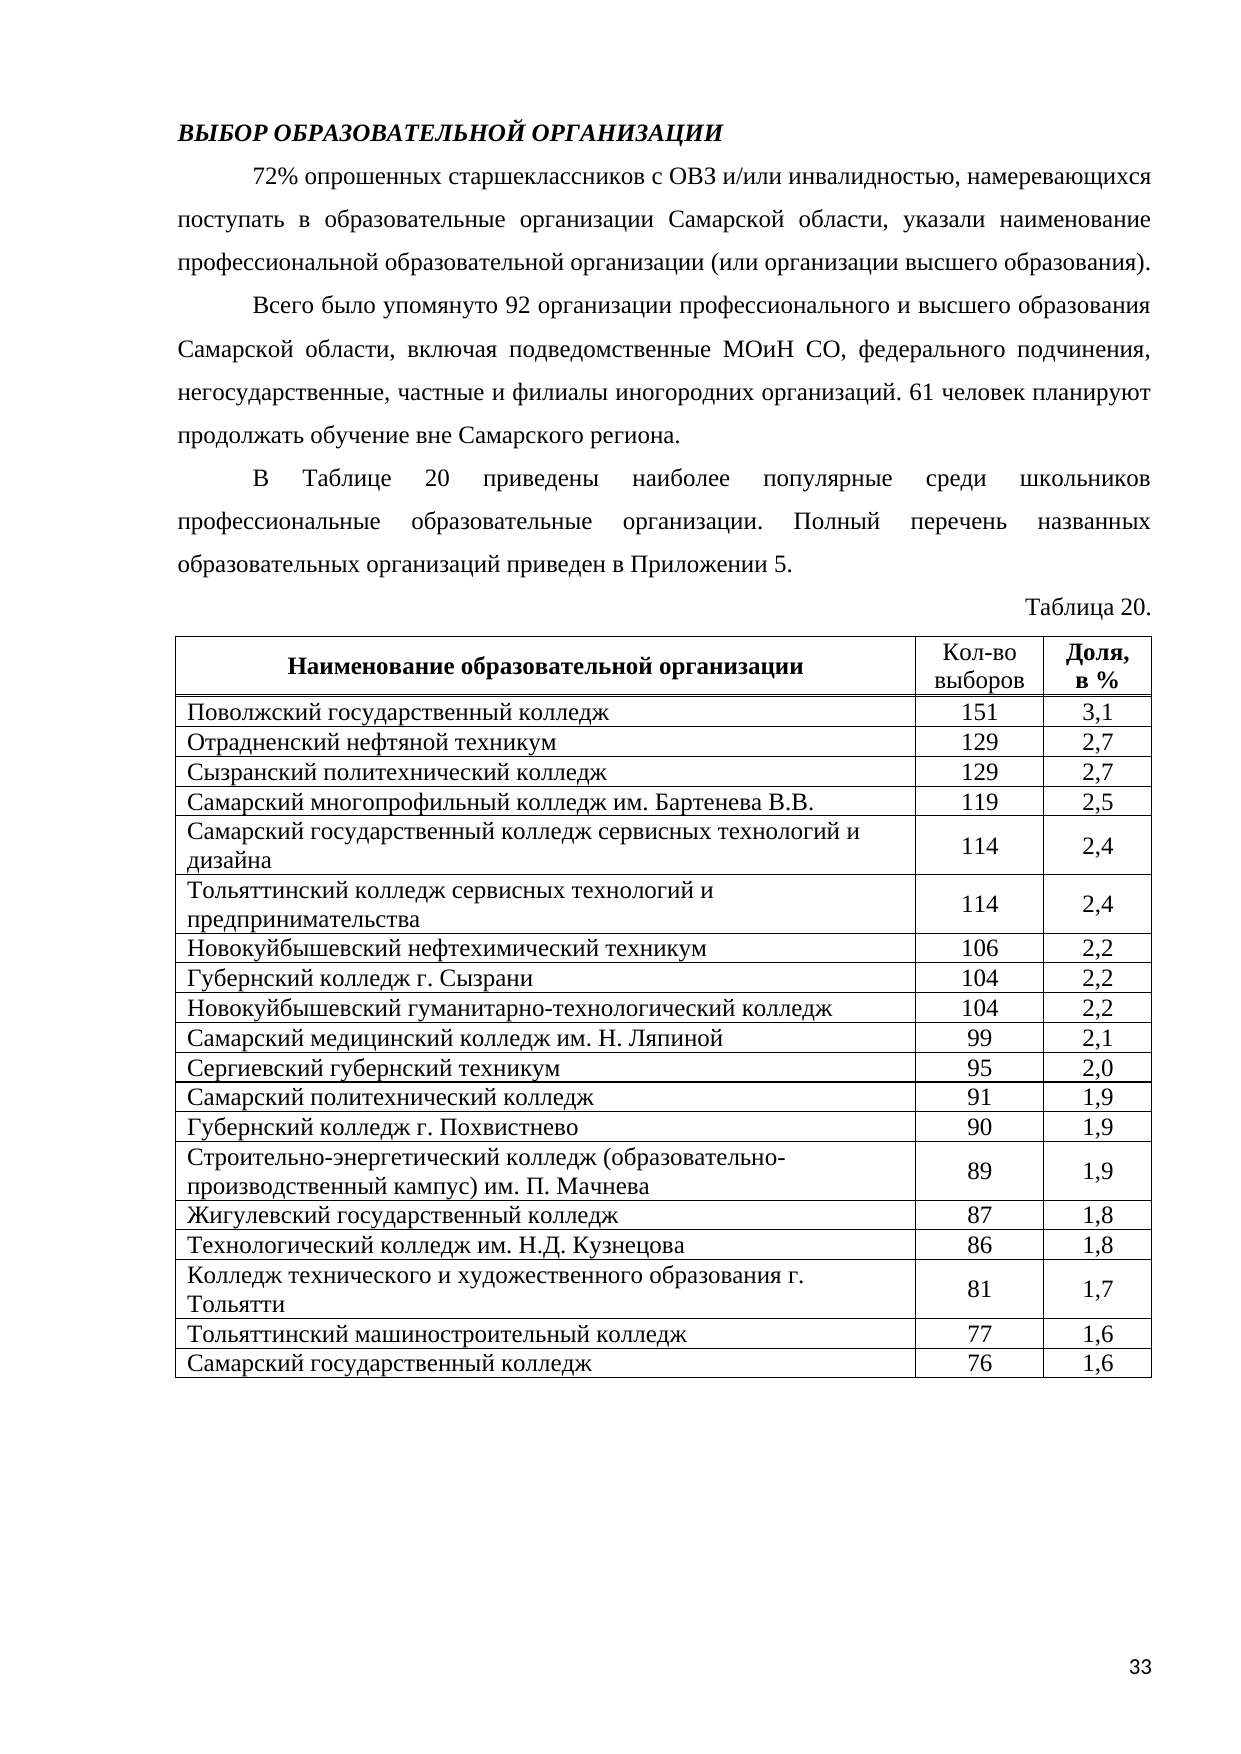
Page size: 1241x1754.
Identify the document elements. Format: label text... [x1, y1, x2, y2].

table_cell Тольяттинский колледж сервисных технологий и предпринимательства [176, 875, 915, 932]
table_cell Самарский политехнический колледж [176, 1083, 915, 1111]
table_cell 1,6 [1044, 1319, 1151, 1347]
table_cell Новокуйбышевский нефтехимический техникум [176, 934, 915, 962]
table_cell 2,2 [1044, 993, 1151, 1022]
table_cell 91 [916, 1083, 1043, 1111]
table_cell 89 [916, 1142, 1043, 1199]
table_cell 76 [916, 1349, 1043, 1377]
text Всего было упомянуто 92 организации профессионального и высшего образования Самарской области, включая подведомственные МОиН СО, федерального подчинения, негосударственные, частные и филиалы иногородних организаций. 61 человек планируют продолжать обучение вне Самарского региона. [177, 291, 1152, 449]
table_cell Новокуйбышевский гуманитарно-технологический колледж [176, 993, 915, 1022]
table_cell 104 [916, 963, 1043, 992]
text В Таблице 20 приведены наиболее популярные среди школьников профессиональные образовательные организации. Полный перечень названных образовательных организаций приведен в Приложении 5. [177, 463, 1152, 578]
table_cell 151 [916, 697, 1043, 726]
table_cell 86 [916, 1230, 1043, 1259]
table_cell Колледж технического и художественного образования г. Тольятти [176, 1260, 915, 1318]
table_cell 2,7 [1044, 757, 1151, 786]
table_cell 1,9 [1044, 1112, 1151, 1141]
table_cell Губернский колледж г. Похвистнево [176, 1112, 915, 1141]
text ВЫБОР ОБРАЗОВАТЕЛЬНОЙ ОРГАНИЗАЦИИ [177, 118, 1152, 147]
table_cell 114 [916, 875, 1043, 932]
table_cell 119 [916, 787, 1043, 815]
table_cell Тольяттинский машиностроительный колледж [176, 1319, 915, 1347]
text Таблица 20. [177, 592, 1152, 621]
table_cell 2,1 [1044, 1023, 1151, 1052]
table_cell 104 [916, 993, 1043, 1022]
table_cell Самарский медицинский колледж им. Н. Ляпиной [176, 1023, 915, 1052]
table_cell 129 [916, 727, 1043, 756]
table_cell Самарский многопрофильный колледж им. Бартенева В.В. [176, 787, 915, 815]
table_cell 2,4 [1044, 816, 1151, 874]
table_cell 95 [916, 1053, 1043, 1081]
table_cell 2,2 [1044, 934, 1151, 962]
table_cell 2,7 [1044, 727, 1151, 756]
table_header Наименование образовательной организации [176, 637, 915, 694]
table_cell 87 [916, 1201, 1043, 1229]
table_cell 129 [916, 757, 1043, 786]
table_cell 1,7 [1044, 1260, 1151, 1318]
table_header Доля, в % [1044, 637, 1151, 694]
table_cell 99 [916, 1023, 1043, 1052]
table_cell 77 [916, 1319, 1043, 1347]
table_cell Сызранский политехнический колледж [176, 757, 915, 786]
table_cell 1,8 [1044, 1201, 1151, 1229]
table_header Кол-во выборов [916, 637, 1043, 694]
table_cell Самарский государственный колледж [176, 1349, 915, 1377]
table_cell 2,5 [1044, 787, 1151, 815]
table_cell Сергиевский губернский техникум [176, 1053, 915, 1081]
table_cell 1,9 [1044, 1142, 1151, 1199]
table_cell 81 [916, 1260, 1043, 1318]
text 72% опрошенных старшеклассников с ОВЗ и/или инвалидностью, намеревающихся поступать в образовательные организации Самарской области, указали наименование профессиональной образовательной организации (или организации высшего образования). [177, 161, 1152, 276]
table_cell Поволжский государственный колледж [176, 697, 915, 726]
table_cell Губернский колледж г. Сызрани [176, 963, 915, 992]
table_cell Строительно-энергетический колледж (образовательно-производственный кампус) им. П. Мачнева [176, 1142, 915, 1199]
table_cell 2,0 [1044, 1053, 1151, 1081]
table_cell Отрадненский нефтяной техникум [176, 727, 915, 756]
table_cell 2,4 [1044, 875, 1151, 932]
table_cell 2,2 [1044, 963, 1151, 992]
table_cell Самарский государственный колледж сервисных технологий и дизайна [176, 816, 915, 874]
table_cell Технологический колледж им. Н.Д. Кузнецова [176, 1230, 915, 1259]
table_cell 1,8 [1044, 1230, 1151, 1259]
table_cell 106 [916, 934, 1043, 962]
table_cell 114 [916, 816, 1043, 874]
table_cell 3,1 [1044, 697, 1151, 726]
table_cell 1,9 [1044, 1083, 1151, 1111]
table_cell Жигулевский государственный колледж [176, 1201, 915, 1229]
table_cell 1,6 [1044, 1349, 1151, 1377]
table_cell 90 [916, 1112, 1043, 1141]
